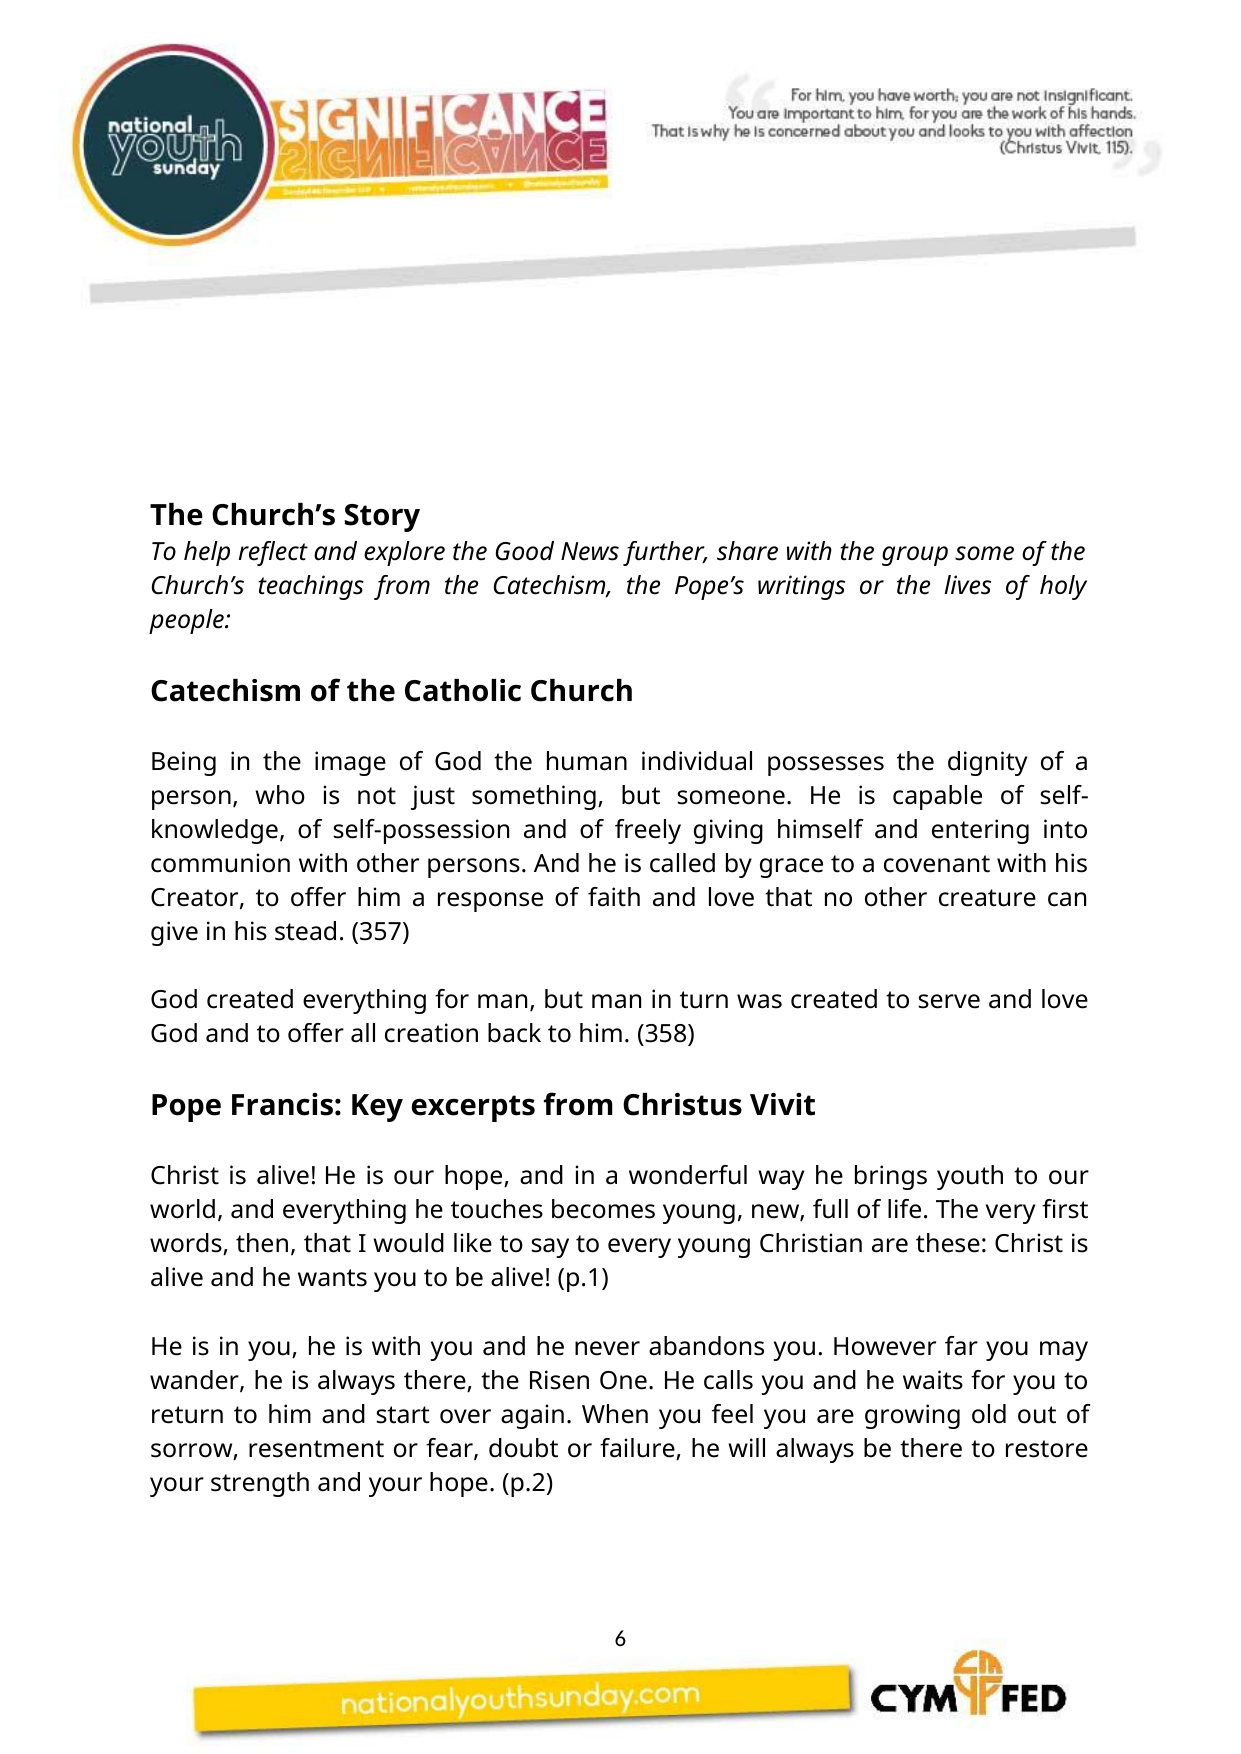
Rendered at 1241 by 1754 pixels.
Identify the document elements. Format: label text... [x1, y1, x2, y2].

text God created everything for man, but man in turn was created to serve and love God and to offer all creation back to him. (358) [150, 982, 1090, 1050]
text He is in you, he is with you and he never abandons you. However far you may wander, he is always there, the Risen One. He calls you and he waits for you to return to him and start over again. When you feel you are growing old out of sorrow, resentment or fear, doubt or failure, he will always be there to restore your strength and your hope. (p.2) [150, 1328, 1090, 1498]
text To help reflect and explore the Good News further, share with the group some of the Church’s teachings from the Catechism, the Pope’s writings or the lives of holy people: [150, 533, 1090, 636]
text Catechism of the Catholic Church [150, 670, 1090, 709]
text The Church’s Story [150, 494, 1090, 533]
picture [37, 0, 1203, 336]
text Being in the image of God the human individual possesses the dignity of a person, who is not just something, but someone. He is capable of self-knowledge, of self-possession and of freely giving himself and entering into communion with other persons. And he is called by grace to a covenant with his Creator, to offer him a response of faith and love that no other creature can give in his stead. (357) [150, 743, 1090, 948]
text Pope Francis: Key excerpts from Christus Vivit [150, 1084, 1090, 1124]
text Christ is alive! He is our hope, and in a wonderful way he brings youth to our world, and everything he touches becomes young, new, full of life. The very first words, then, that I would like to say to every young Christian are these: Christ is alive and he wants you to be alive! (p.1) [150, 1158, 1090, 1294]
picture [150, 1580, 1091, 1754]
